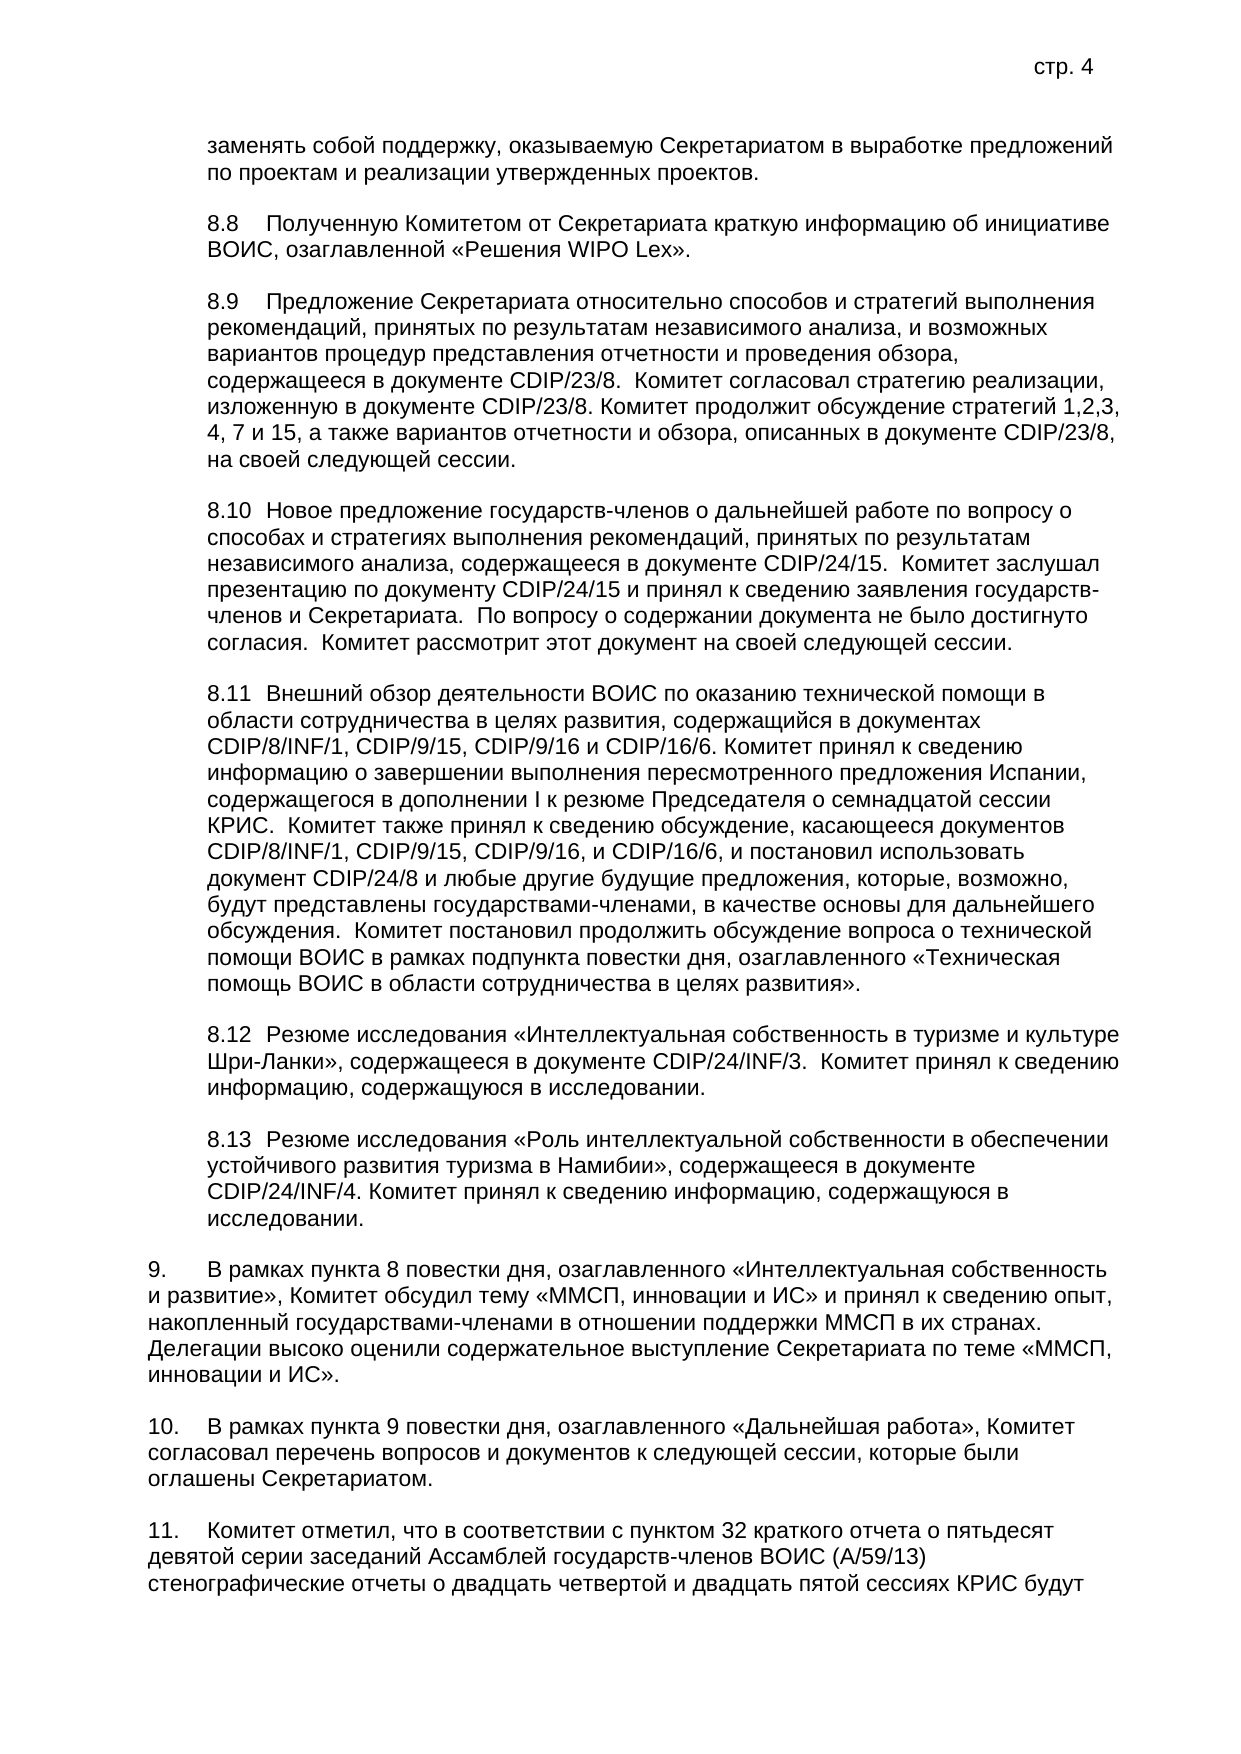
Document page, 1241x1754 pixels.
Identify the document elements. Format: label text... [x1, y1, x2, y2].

text 8.11 Внешний обзор деятельности ВОИС по оказанию технической помощи в области сотрудничества в целях развития, содержащийся в документах CDIP/8/INF/1, CDIP/9/15, CDIP/9/16 и CDIP/16/6. Комитет принял к сведению информацию о завершении выполнения пересмотренного предложения Испании, содержащегося в дополнении I к резюме Председателя о семнадцатой сессии КРИС. Комитет также принял к сведению обсуждение, касающееся документов CDIP/8/INF/1, CDIP/9/15, CDIP/9/16, и CDIP/16/6, и постановил использовать документ CDIP/24/8 и любые другие будущие предложения, которые, возможно, будут представлены государствами-членами, в качестве основы для дальнейшего обсуждения. Комитет постановил продолжить обсуждение вопроса о технической помощи ВОИС в рамках подпункта повестки дня, озаглавленного «Техническая помощь ВОИС в области сотрудничества в целях развития». [207, 680, 1122, 996]
text 8.10 Новое предложение государств-членов о дальнейшей работе по вопросу о способах и стратегиях выполнения рекомендаций, принятых по результатам независимого анализа, содержащееся в документе CDIP/24/15. Комитет заслушал презентацию по документу CDIP/24/15 и принял к сведению заявления государств-членов и Секретариата. По вопросу о содержании документа не было достигнуто согласия. Комитет рассмотрит этот документ на своей следующей сессии. [207, 497, 1122, 655]
list В рамках пункта 9 повестки дня, озаглавленного «Дальнейшая работа», Комитет согласовал перечень вопросов и документов к следующей сессии, которые были оглашены Секретариатом. [148, 1413, 1122, 1492]
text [207, 132, 1122, 185]
list В рамках пункта 8 повестки дня, озаглавленного «Интеллектуальная собственность и развитие», Комитет обсудил тему «ММСП, инновации и ИС» и принял к сведению опыт, накопленный государствами-членами в отношении поддержки ММСП в их странах. Делегации высоко оценили содержательное выступление Секретариата по теме «ММСП, инновации и ИС». [148, 1256, 1122, 1388]
text 8.8 Полученную Комитетом от Секретариата краткую информацию об инициативе ВОИС, озаглавленной «Решения WIPO Lex». [207, 210, 1122, 263]
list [148, 1517, 1122, 1596]
text 8.12 Резюме исследования «Интеллектуальная собственность в туризме и культуре Шри-Ланки», содержащееся в документе CDIP/24/INF/3. Комитет принял к сведению информацию, содержащуюся в исследовании. [207, 1021, 1122, 1101]
text 8.13 Резюме исследования «Роль интеллектуальной собственности в обеспечении устойчивого развития туризма в Намибии», содержащееся в документе CDIP/24/INF/4. Комитет принял к сведению информацию, содержащуюся в исследовании. [207, 1126, 1122, 1231]
text 8.9 Предложение Секретариата относительно способов и стратегий выполнения рекомендаций, принятых по результатам независимого анализа, и возможных вариантов процедур представления отчетности и проведения обзора, содержащееся в документе CDIP/23/8. Комитет согласовал стратегию реализации, изложенную в документе CDIP/23/8. Комитет продолжит обсуждение стратегий 1,2,3, 4, 7 и 15, а также вариантов отчетности и обзора, описанных в документе CDIP/23/8, на своей следующей сессии. [207, 288, 1122, 472]
